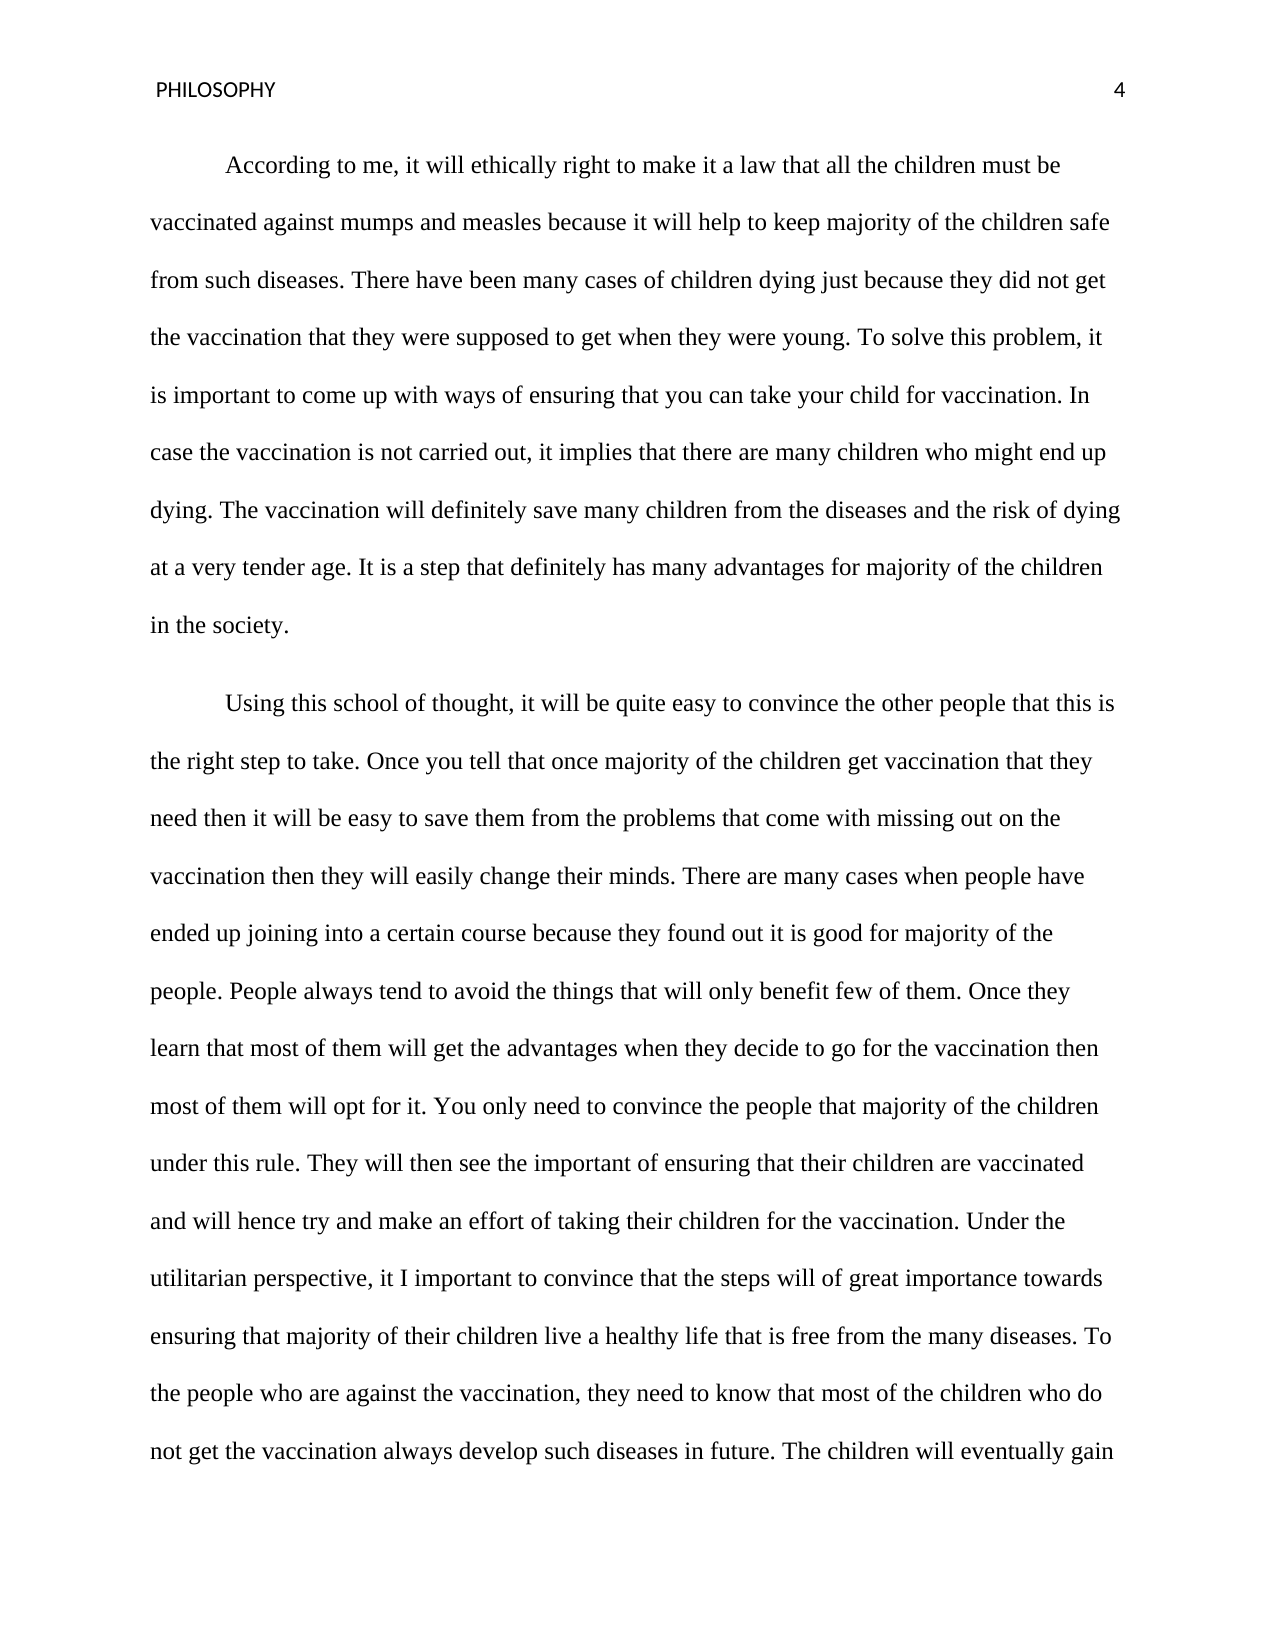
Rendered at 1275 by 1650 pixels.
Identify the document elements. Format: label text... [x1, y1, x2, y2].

text According to me, it will ethically right to make it a law that all the children must be vaccinated against mumps and measles because it will help to keep majority of the children safe from such diseases. There have been many cases of children dying just because they did not get the vaccination that they were supposed to get when they were young. To solve this problem, it is important to come up with ways of ensuring that you can take your child for vaccination. In case the vaccination is not carried out, it implies that there are many children who might end up dying. The vaccination will definitely save many children from the diseases and the risk of dying at a very tender age. It is a step that definitely has many advantages for majority of the children in the society. [150, 150, 1125, 639]
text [150, 688, 1125, 1464]
